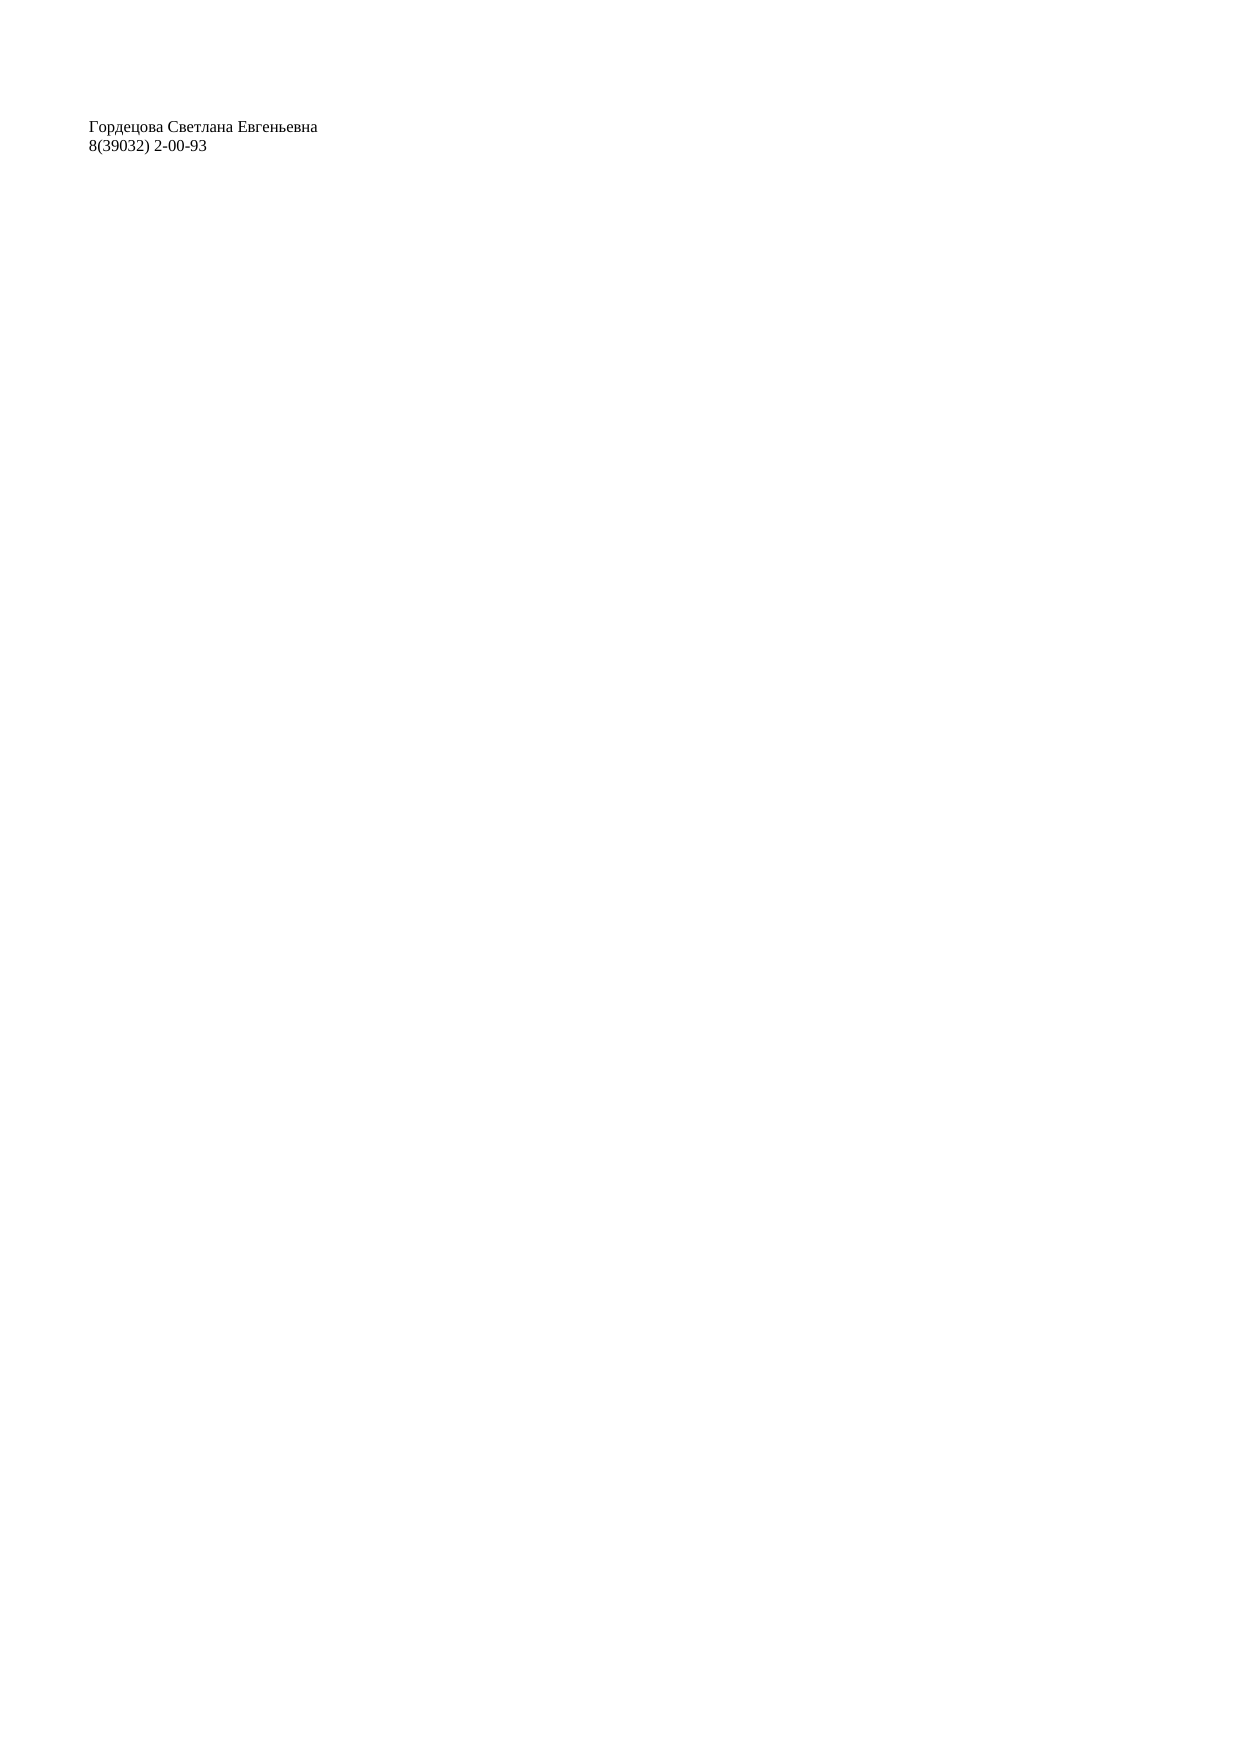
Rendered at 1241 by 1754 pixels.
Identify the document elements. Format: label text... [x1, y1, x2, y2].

text Гордецова Светлана Евгеньевна [89, 117, 1152, 136]
text 8(39032) 2-00-93 [89, 136, 1152, 155]
